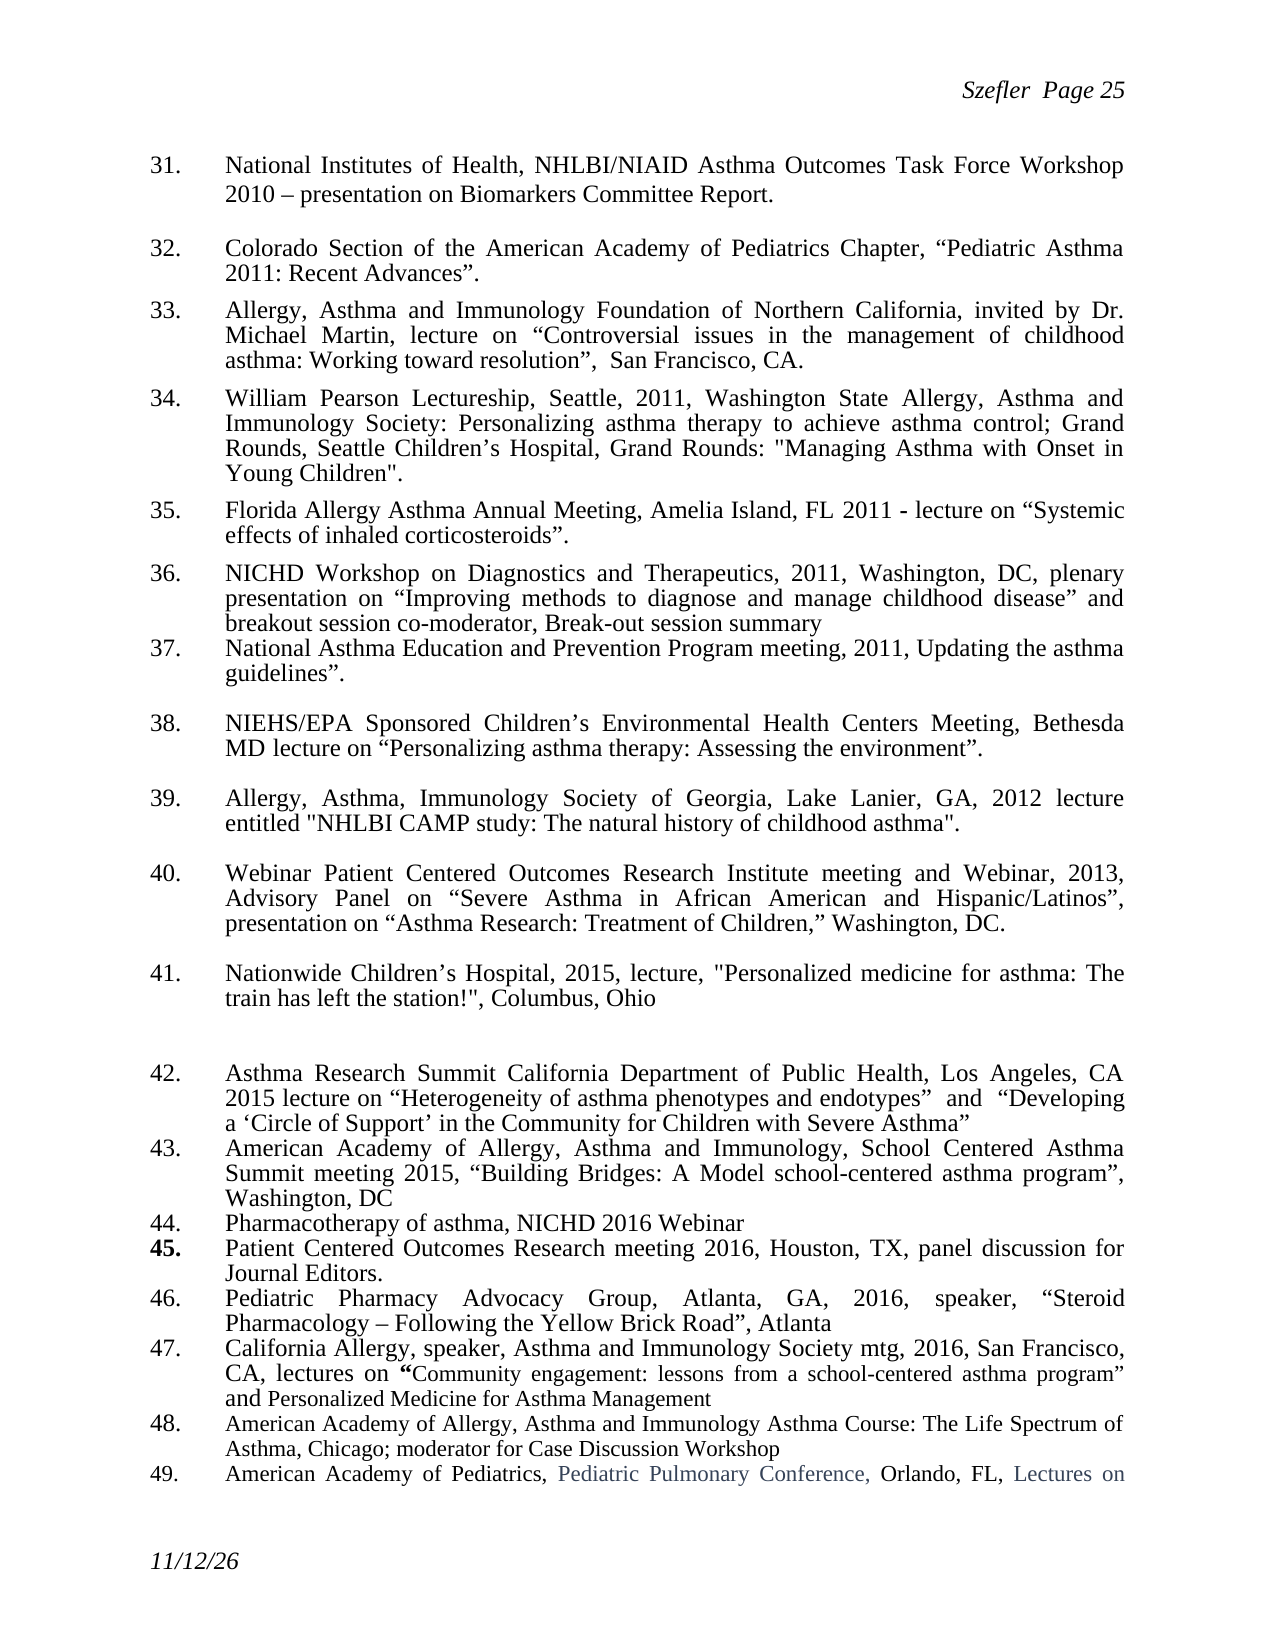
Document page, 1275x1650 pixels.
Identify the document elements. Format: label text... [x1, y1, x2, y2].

list Patient Centered Outcomes Research meeting 2016, Houston, TX, panel discussion for Journal Editors. [150, 1236, 1125, 1286]
list William Pearson Lectureship, Seattle, 2011, Washington State Allergy, Asthma and Immunology Society: Personalizing asthma therapy to achieve asthma control; Grand Rounds, Seattle Children’s Hospital, Grand Rounds: "Managing Asthma with Onset in Young Children". [150, 386, 1125, 486]
list Asthma Research Summit California Department of Public Health, Los Angeles, CA 2015 lecture on “Heterogeneity of asthma phenotypes and endotypes” and “Developing a ‘Circle of Support’ in the Community for Children with Severe Asthma” [150, 1061, 1125, 1136]
list Allergy, Asthma, Immunology Society of Georgia, Lake Lanier, GA, 2012 lecture entitled "NHLBI CAMP study: The natural history of childhood asthma". [150, 786, 1125, 836]
list NIEHS/EPA Sponsored Children’s Environmental Health Centers Meeting, Bethesda MD lecture on “Personalizing asthma therapy: Assessing the environment”. [150, 711, 1125, 761]
list Pediatric Pharmacy Advocacy Group, Atlanta, GA, 2016, speaker, “Steroid Pharmacology – Following the Yellow Brick Road”, Atlanta [150, 1286, 1125, 1336]
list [150, 1461, 1125, 1486]
list Webinar Patient Centered Outcomes Research Institute meeting and Webinar, 2013, Advisory Panel on “Severe Asthma in African American and Hispanic/Latinos”, presentation on “Asthma Research: Treatment of Children,” Washington, DC. [150, 861, 1125, 936]
list National Asthma Education and Prevention Program meeting, 2011, Updating the asthma guidelines”. [150, 636, 1125, 686]
list NICHD Workshop on Diagnostics and Therapeutics, 2011, Washington, DC, plenary presentation on “Improving methods to diagnose and manage childhood disease” and breakout session co-moderator, Break-out session summary [150, 561, 1125, 636]
list Florida Allergy Asthma Annual Meeting, Amelia Island, FL 2011 - lecture on “Systemic effects of inhaled corticosteroids”. [150, 499, 1125, 549]
list Pharmacotherapy of asthma, NICHD 2016 Webinar [150, 1211, 1125, 1236]
list Colorado Section of the American Academy of Pediatrics Chapter, “Pediatric Asthma 2011: Recent Advances”. [150, 236, 1125, 286]
list American Academy of Allergy, Asthma and Immunology Asthma Course: The Life Spectrum of Asthma, Chicago; moderator for Case Discussion Workshop [150, 1411, 1125, 1461]
list American Academy of Allergy, Asthma and Immunology, School Centered Asthma Summit meeting 2015, “Building Bridges: A Model school-centered asthma program”, Washington, DC [150, 1136, 1125, 1211]
list Nationwide Children’s Hospital, 2015, lecture, "Personalized medicine for asthma: The train has left the station!", Columbus, Ohio [150, 961, 1125, 1011]
list California Allergy, speaker, Asthma and Immunology Society mtg, 2016, San Francisco, CA, lectures on “Community engagement: lessons from a school-centered asthma program” and Personalized Medicine for Asthma Management [150, 1336, 1125, 1411]
list National Institutes of Health, NHLBI/NIAID Asthma Outcomes Task Force Workshop 2010 – presentation on Biomarkers Committee Report. [150, 150, 1125, 207]
list Allergy, Asthma and Immunology Foundation of Northern California, invited by Dr. Michael Martin, lecture on “Controversial issues in the management of childhood asthma: Working toward resolution”, San Francisco, CA. [150, 299, 1125, 374]
